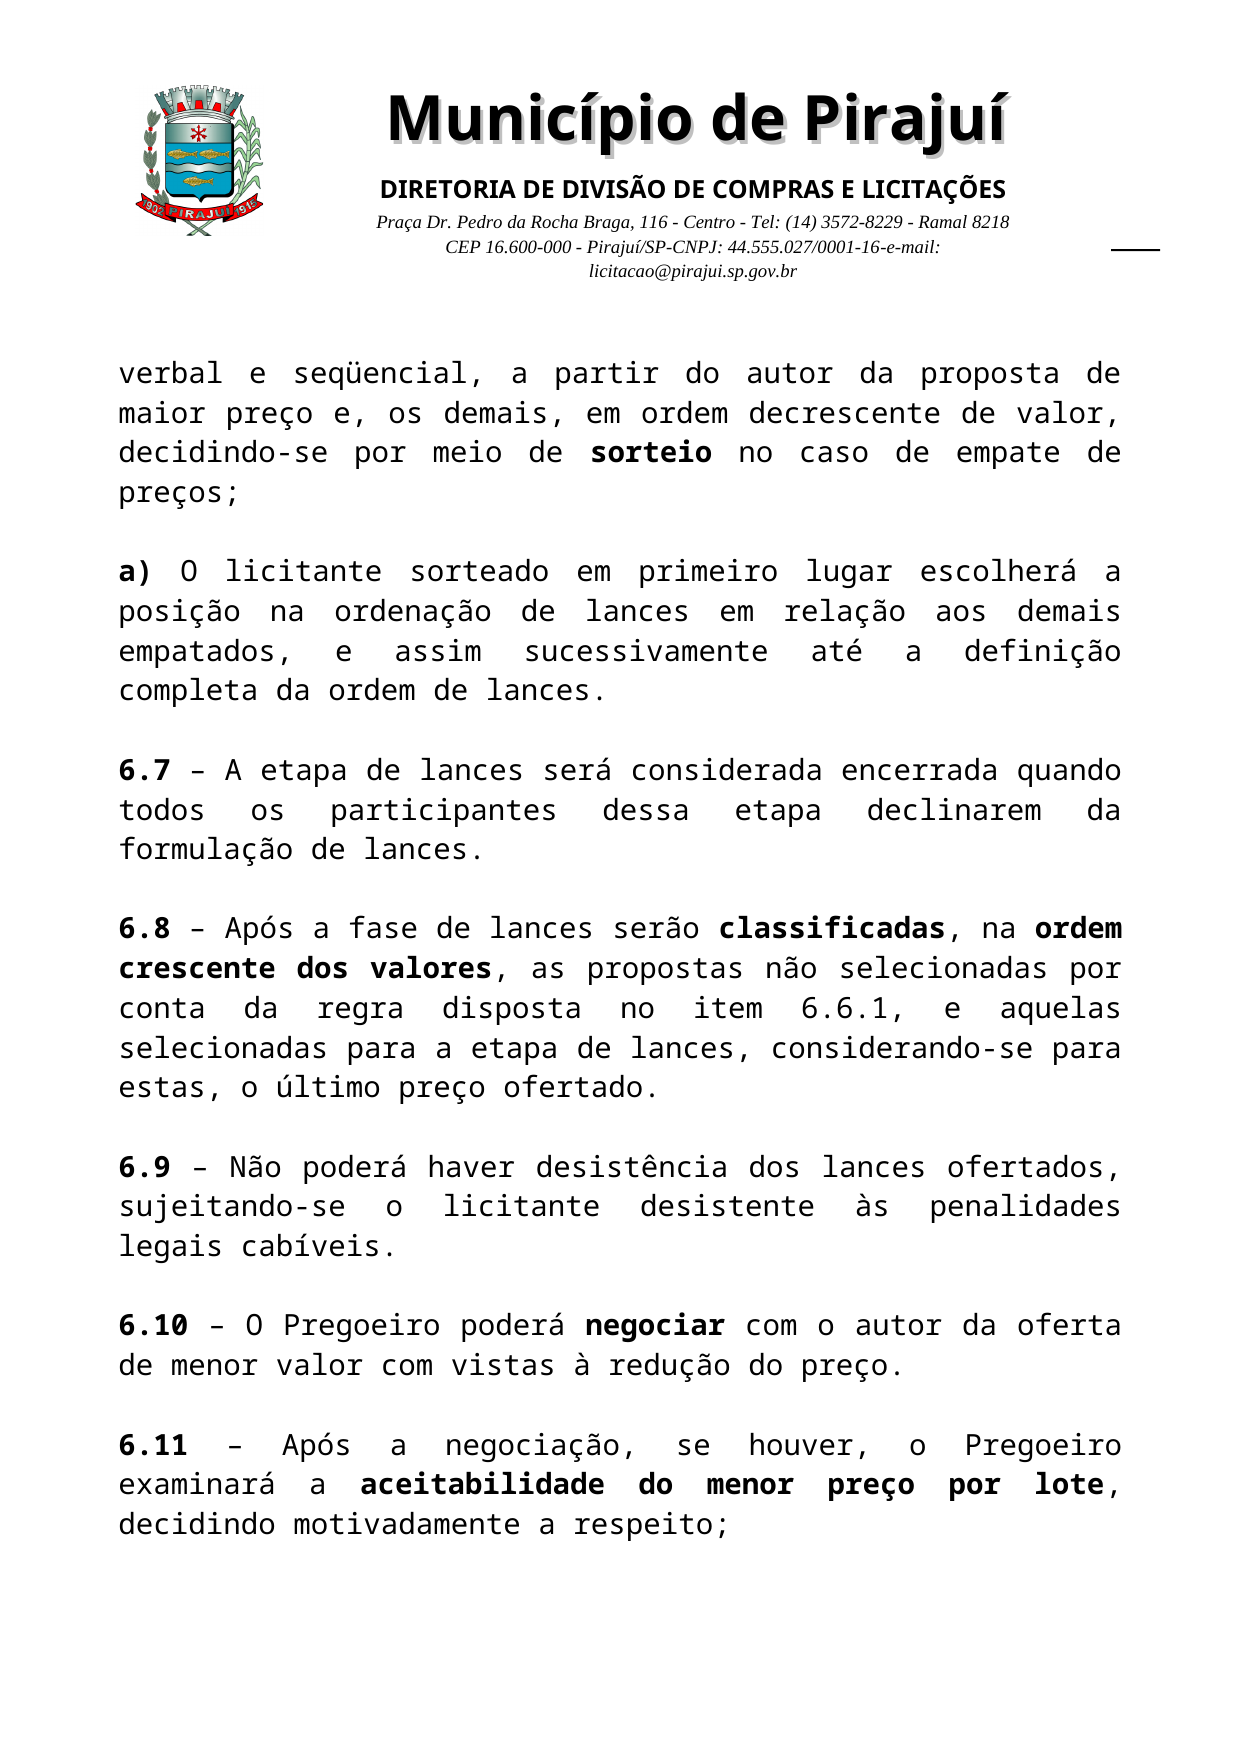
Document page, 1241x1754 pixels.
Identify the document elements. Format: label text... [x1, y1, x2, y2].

text 6.8 – Após a fase de lances serão classificadas, na ordem crescente dos valores, as propostas não selecionadas por conta da regra disposta no item 6.6.1, e aquelas selecionadas para a etapa de lances, considerando-se para estas, o último preço ofertado. [118, 908, 1122, 1106]
text 6.9 – Não poderá haver desistência dos lances ofertados, sujeitando-se o licitante desistente às penalidades legais cabíveis. [118, 1146, 1122, 1265]
picture [135, 85, 264, 236]
text 6.10 – O Pregoeiro poderá negociar com o autor da oferta de menor valor com vistas à redução do preço. [118, 1305, 1122, 1384]
text a) O licitante sorteado em primeiro lugar escolherá a posição na ordenação de lances em relação aos demais empatados, e assim sucessivamente até a definição completa da ordem de lances. [118, 551, 1122, 709]
text 6.7 – A etapa de lances será considerada encerrada quando todos os participantes dessa etapa declinarem da formulação de lances. [118, 749, 1122, 868]
text 6.11 – Após a negociação, se houver, o Pregoeiro examinará a aceitabilidade do menor preço por lote, decidindo motivadamente a respeito; [118, 1424, 1122, 1543]
